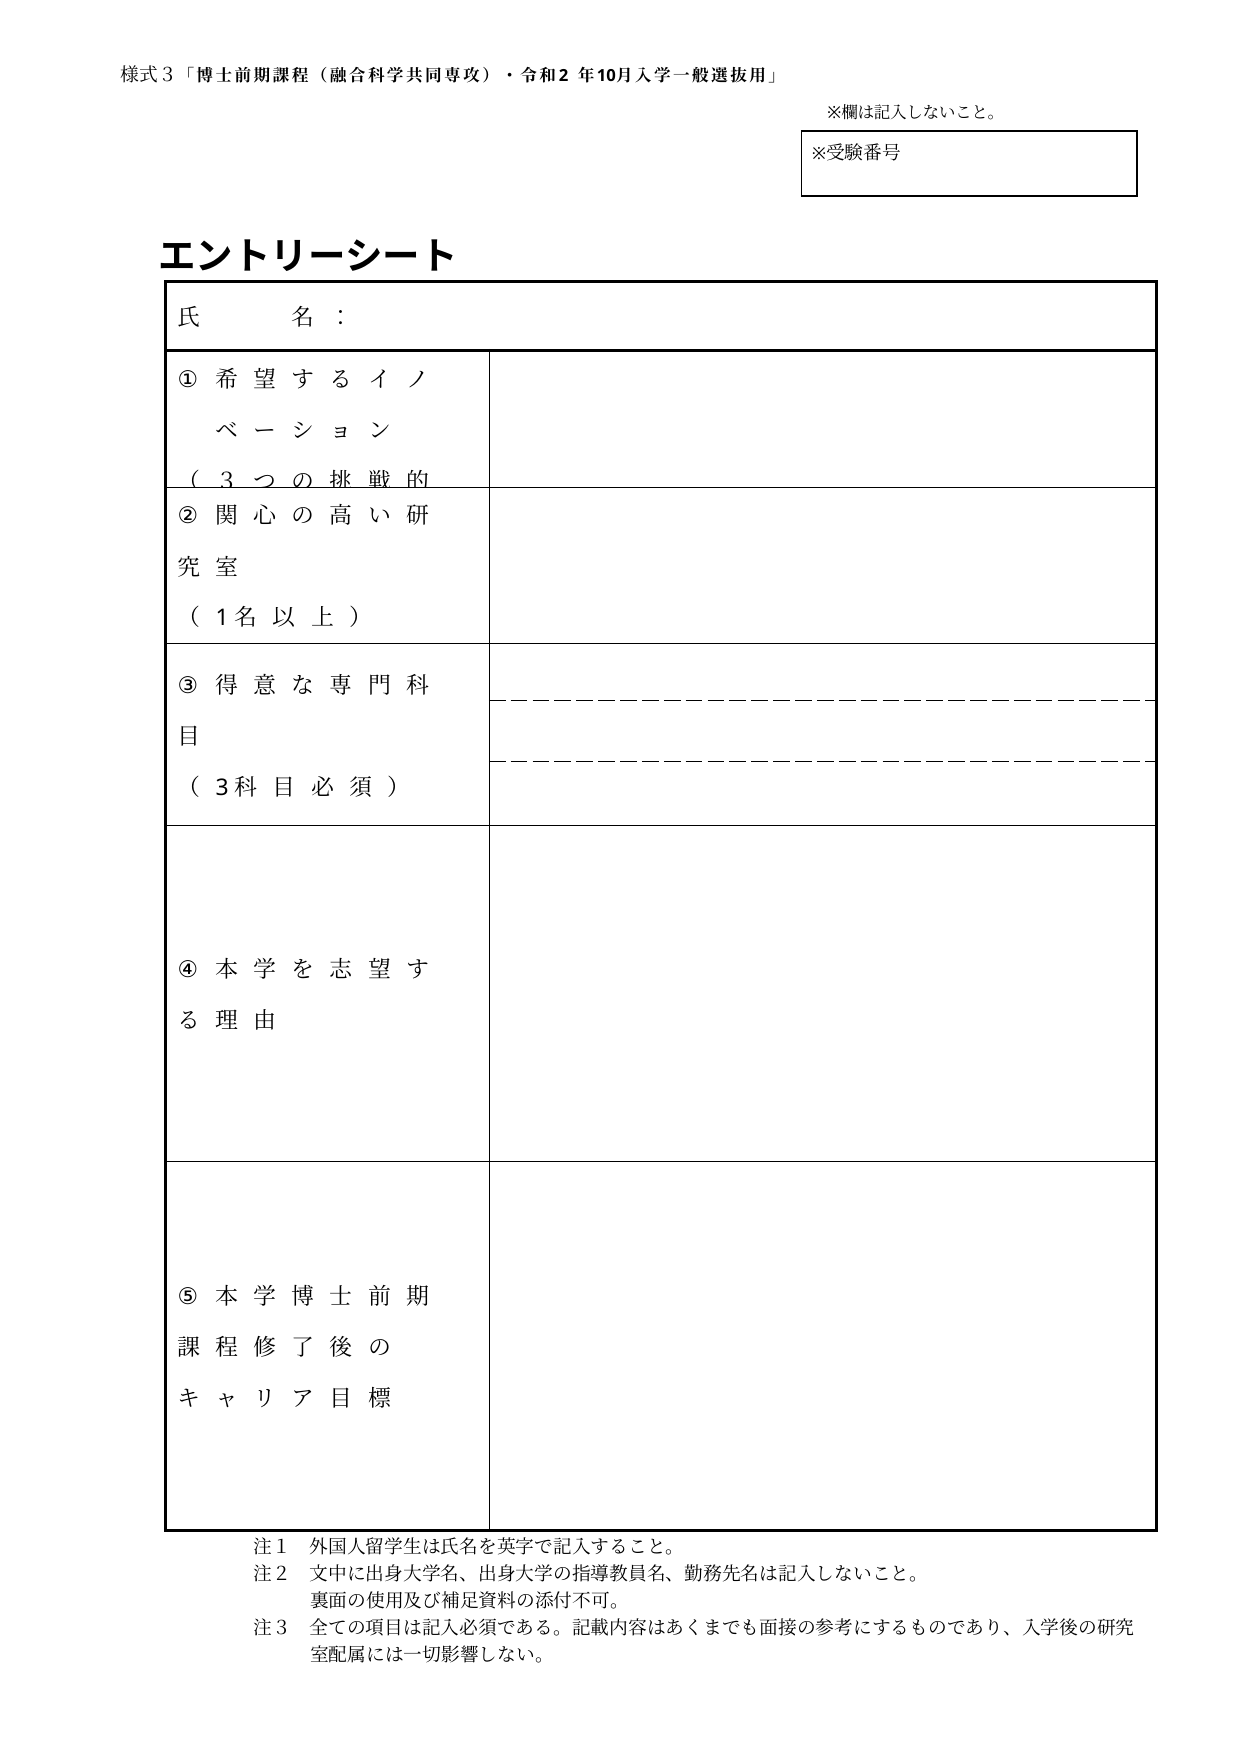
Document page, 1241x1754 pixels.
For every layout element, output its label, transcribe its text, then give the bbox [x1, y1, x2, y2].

table_cell 希望するイノベーション （３つの挑戦的なイノベーションの枠組みうち、希望する１つ） [167, 352, 489, 487]
text 注１ 外国人留学生は氏名を英字で記入すること。 [120, 1532, 1149, 1559]
table_header ※受験番号 [802, 132, 1136, 195]
table_cell [490, 644, 1155, 700]
text エントリーシート [120, 226, 1149, 280]
table_cell [490, 1162, 1155, 1529]
table_cell [490, 700, 1155, 761]
table_cell [490, 761, 1155, 825]
table_cell [490, 352, 1155, 487]
table_cell [490, 826, 1155, 1161]
table_cell ③得意な専門科目 （3科目必須） [167, 644, 489, 825]
text 注３ 全ての項目は記入必須である。記載内容はあくまでも面接の参考にするものであり、入学後の研究 [120, 1613, 1149, 1640]
table_header 氏 名： [167, 283, 1155, 349]
text 室配属には一切影響しない。 [120, 1640, 1149, 1667]
table_cell [490, 488, 1155, 642]
text 裏面の使用及び補足資料の添付不可。 [120, 1586, 1149, 1613]
table_cell ②関心の高い研究室 （1名以上） [167, 488, 489, 642]
text 注２ 文中に出身大学名、出身大学の指導教員名、勤務先名は記入しないこと。 [120, 1559, 1149, 1586]
table_cell ④本学を志望する理由 [167, 826, 489, 1161]
text 様式３「博士前期課程（融合科学共同専攻）・令和2年10月入学一般選抜用」 [120, 47, 1149, 98]
text ※欄は記入しないこと。 [120, 98, 1149, 123]
table_cell ⑤本学博士前期課程修了後の キャリア目標 [167, 1162, 489, 1529]
